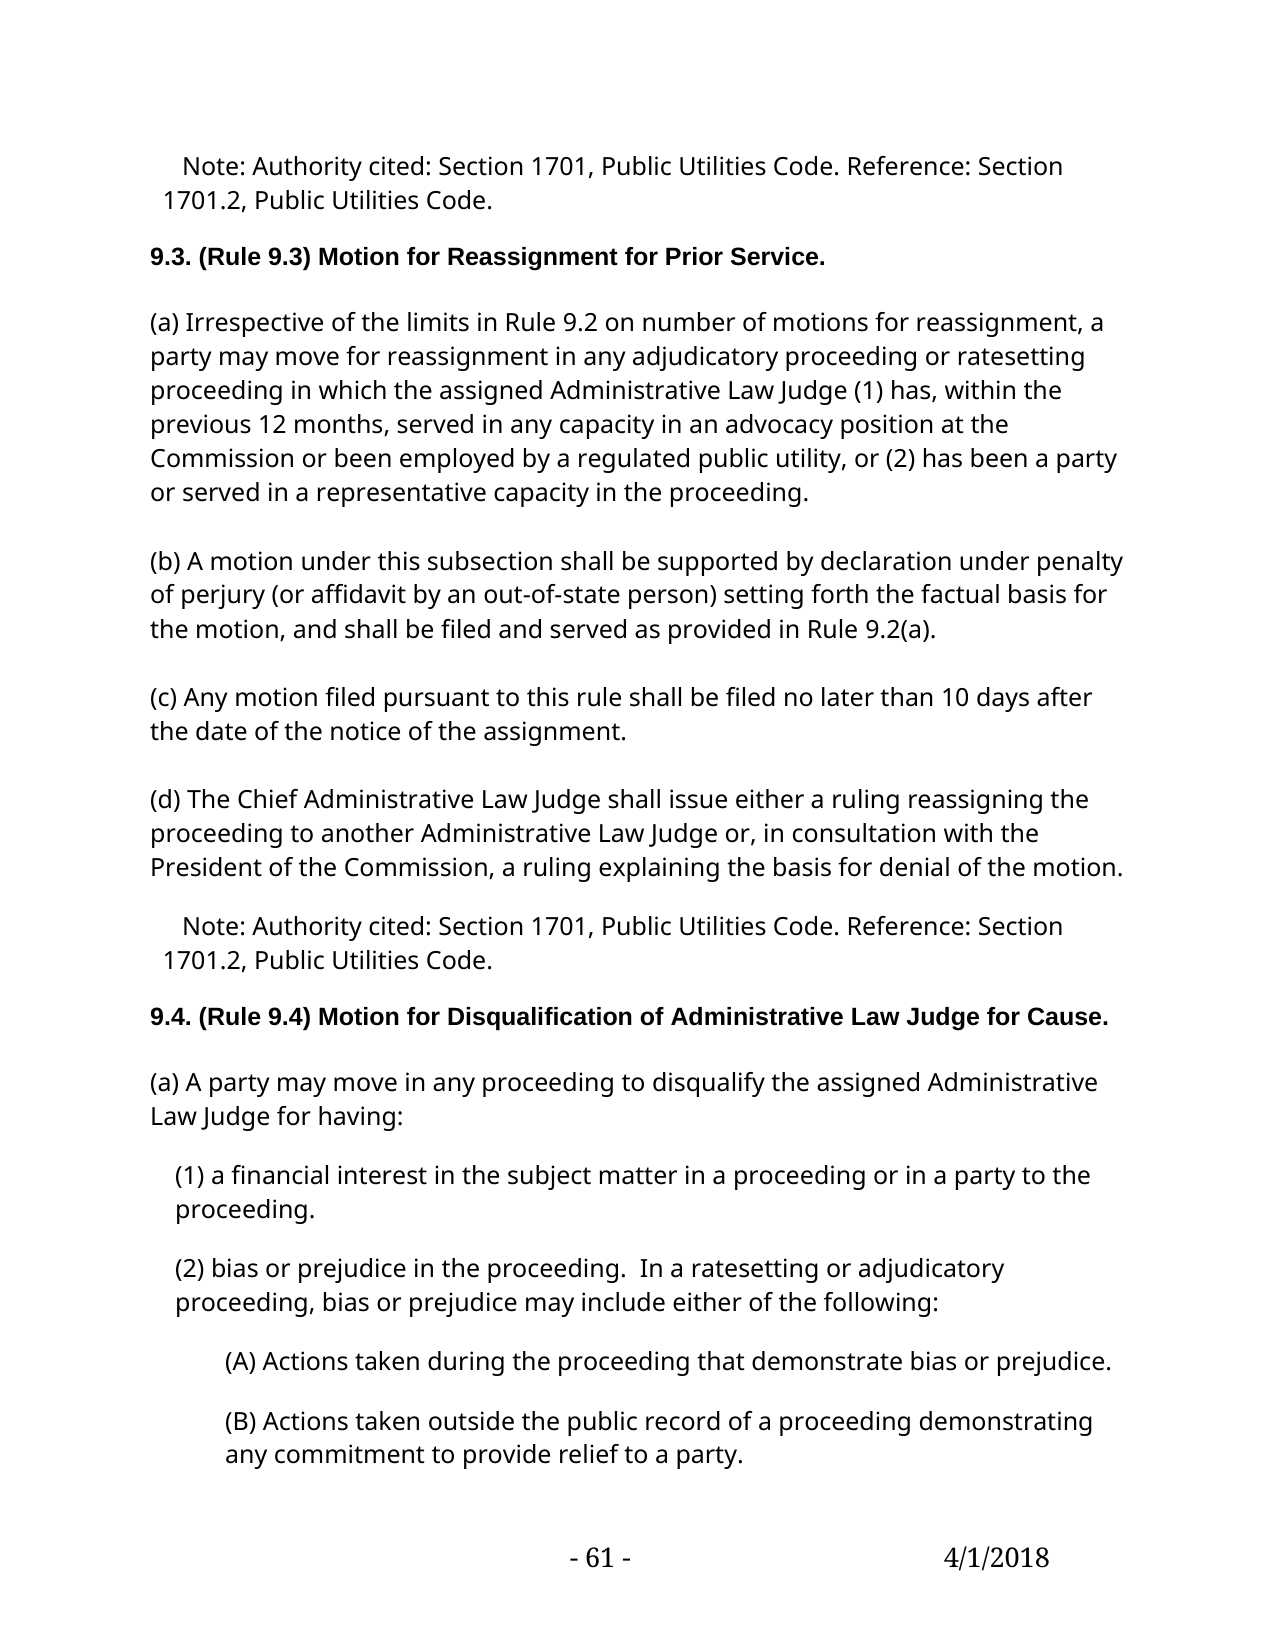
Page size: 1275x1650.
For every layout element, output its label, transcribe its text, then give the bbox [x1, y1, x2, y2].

subtitle 9.3. (Rule 9.3) Motion for Reassignment for Prior Service. [150, 242, 1125, 271]
text Note: Authority cited: Section 1701, Public Utilities Code. Reference: Section 1701.2, Public Utilities Code. [162, 149, 1125, 217]
text (B) Actions taken outside the public record of a proceeding demonstrating any commitment to provide relief to a party. [225, 1403, 1125, 1471]
text (a) A party may move in any proceeding to disqualify the assigned Administrative Law Judge for having: [150, 1031, 1125, 1133]
text (a) Irrespective of the limits in Rule 9.2 on number of motions for reassignment, a party may move for reassignment in any adjudicatory proceeding or ratesetting proceeding in which the assigned Administrative Law Judge (1) has, within the previous 12 months, served in any capacity in an advocacy position at the Commission or been employed by a regulated public utility, or (2) has been a party or served in a representative capacity in the proceeding. (b) A motion under this subsection shall be supported by declaration under penalty of perjury (or affidavit by an out-of-state person) setting forth the factual basis for the motion, and shall be filed and served as provided in Rule 9.2(a). (c) Any motion filed pursuant to this rule shall be filed no later than 10 days after the date of the notice of the assignment. (d) The Chief Administrative Law Judge shall issue either a ruling reassigning the proceeding to another Administrative Law Judge or, in consultation with the President of the Commission, a ruling explaining the basis for denial of the motion. [150, 271, 1125, 884]
text (1) a financial interest in the subject matter in a proceeding or in a party to the proceeding. [175, 1158, 1112, 1226]
text (A) Actions taken during the proceeding that demonstrate bias or prejudice. [225, 1344, 1125, 1378]
text 9.4. (Rule 9.4) Motion for Disqualification of Administrative Law Judge for Cause. [150, 1002, 1125, 1031]
text Note: Authority cited: Section 1701, Public Utilities Code. Reference: Section 1701.2, Public Utilities Code. [162, 909, 1125, 977]
text (2) bias or prejudice in the proceeding. In a ratesetting or adjudicatory proceeding, bias or prejudice may include either of the following: [175, 1251, 1125, 1319]
